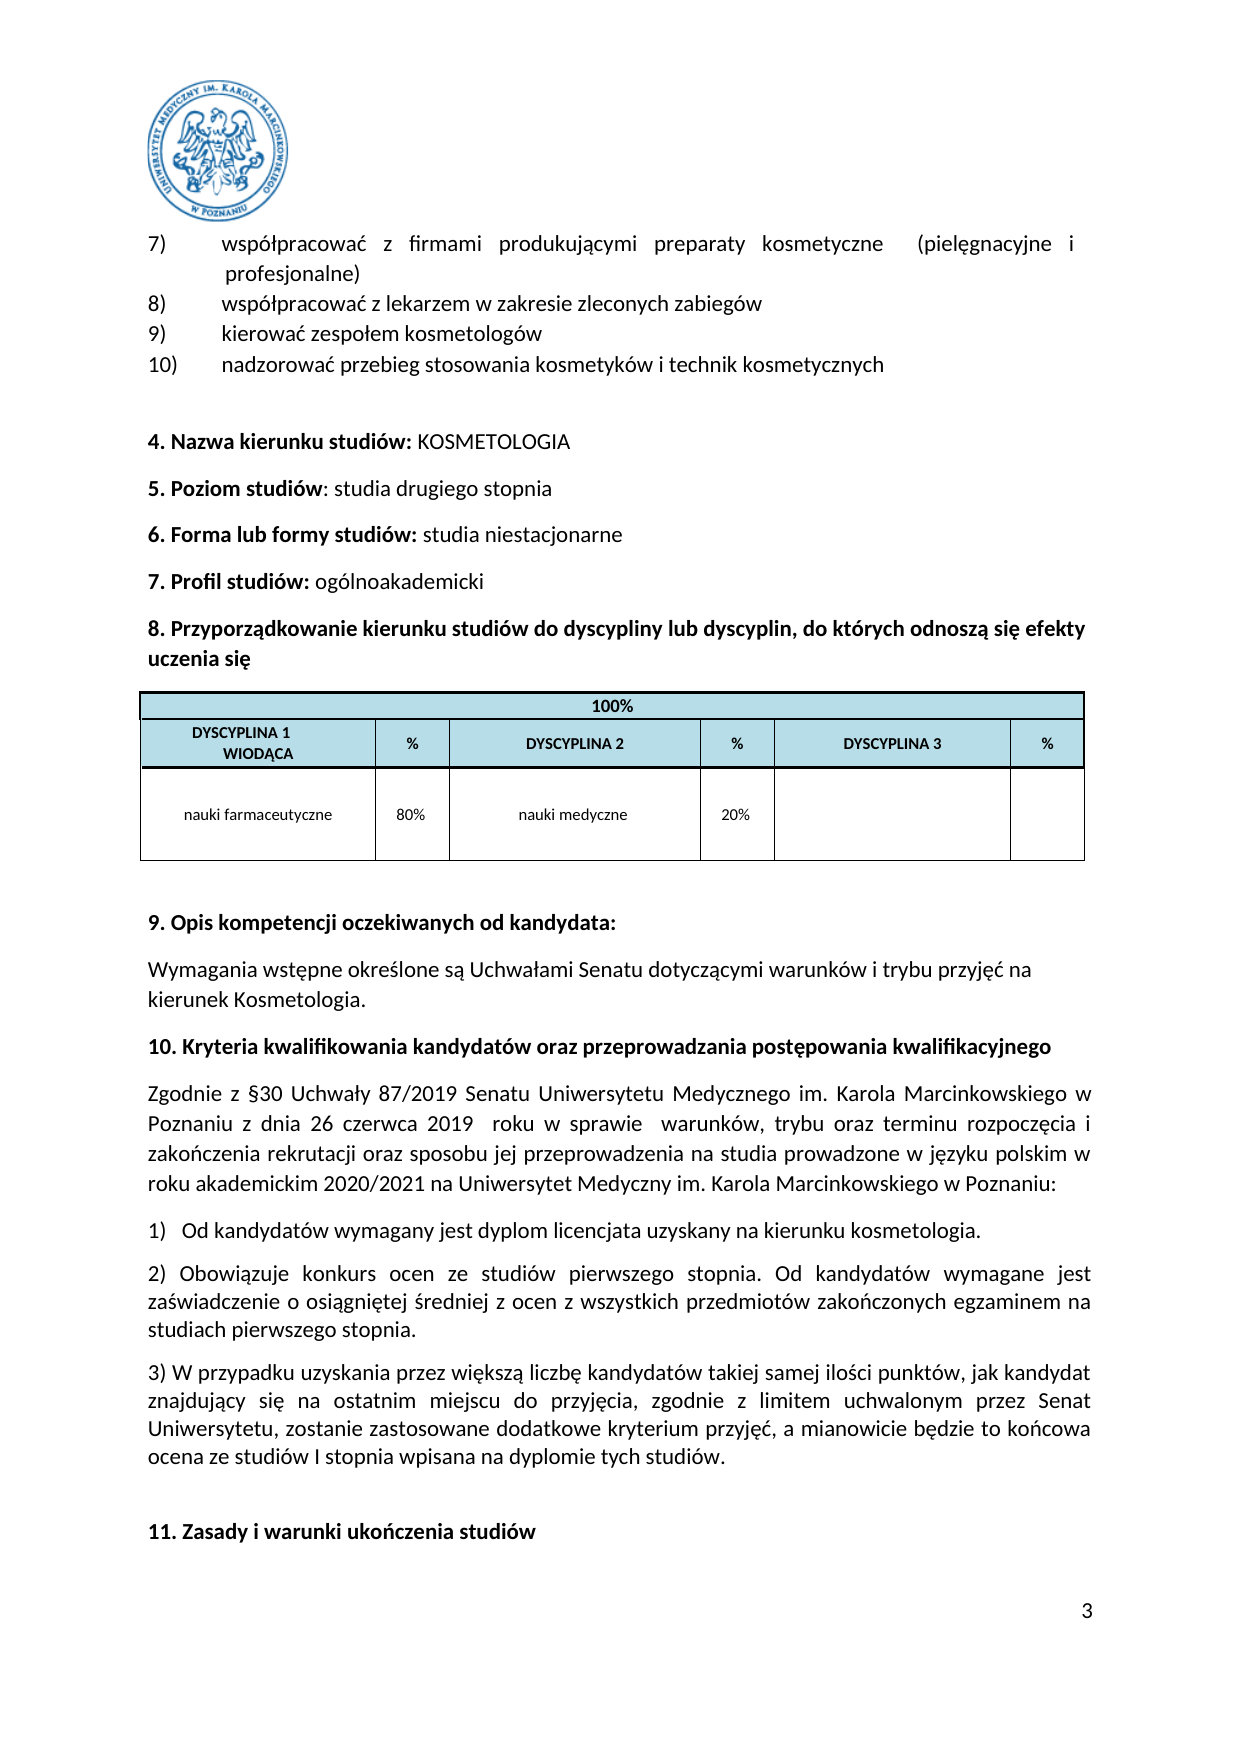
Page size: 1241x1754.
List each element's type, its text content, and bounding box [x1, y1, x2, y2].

list nadzorować przebieg stosowania kosmetyków i technik kosmetycznych [148, 350, 1093, 378]
table_cell nauki farmaceutyczne [141, 767, 375, 860]
table_cell nauki medyczne [450, 769, 700, 860]
table_cell DYSCYPLINA 1 WIODĄCA [141, 719, 375, 766]
text 2) Obowiązuje konkurs ocen ze studiów pierwszego stopnia. Od kandydatów wymagane jest zaświadczenie o osiągniętej średniej z ocen z wszystkich przedmiotów zakończonych egzaminem na studiach pierwszego stopnia. [148, 1259, 1093, 1343]
text 5. Poziom studiów: studia drugiego stopnia [148, 474, 1093, 502]
table_cell % [376, 720, 449, 766]
table_cell DYSCYPLINA 2 [450, 720, 700, 766]
table_cell 80% [376, 769, 449, 860]
text Zgodnie z §30 Uchwały 87/2019 Senatu Uniwersytetu Medycznego im. Karola Marcinkowskiego w Poznaniu z dnia 26 czerwca 2019 roku w sprawie warunków, trybu oraz terminu rozpoczęcia i zakończenia rekrutacji oraz sposobu jej przeprowadzenia na studia prowadzone w języku polskim w roku akademickim 2020/2021 na Uniwersytet Medyczny im. Karola Marcinkowskiego w Poznaniu: [148, 1079, 1093, 1197]
text 11. Zasady i warunki ukończenia studiów [148, 1517, 1093, 1545]
table_header 100% [141, 694, 1083, 718]
table_cell % [1011, 720, 1083, 766]
text 3) W przypadku uzyskania przez większą liczbę kandydatów takiej samej ilości punktów, jak kandydat znajdujący się na ostatnim miejscu do przyjęcia, zgodnie z limitem uchwalonym przez Senat Uniwersytetu, zostanie zastosowane dodatkowe kryterium przyjęć, a mianowicie będzie to końcowa ocena ze studiów I stopnia wpisana na dyplomie tych studiów. [148, 1358, 1093, 1470]
table_cell 20% [701, 769, 774, 860]
text 10. Kryteria kwalifikowania kandydatów oraz przeprowadzania postępowania kwalifikacyjnego [148, 1032, 1093, 1060]
table_cell % [701, 720, 774, 766]
table_cell [1011, 769, 1084, 860]
text 7. Profil studiów: ogólnoakademicki [148, 567, 1093, 595]
text 1) Od kandydatów wymagany jest dyplom licencjata uzyskany na kierunku kosmetologia. [148, 1216, 1093, 1244]
text 9. Opis kompetencji oczekiwanych od kandydata: [148, 908, 1093, 936]
picture [147, 73, 293, 229]
list współpracować z lekarzem w zakresie zleconych zabiegów [148, 289, 1093, 317]
text 6. Forma lub formy studiów: studia niestacjonarne [148, 521, 1093, 548]
list współpracować z firmami produkującymi preparaty kosmetyczne (pielęgnacyjne i profesjonalne) [148, 229, 1093, 287]
table_cell DYSCYPLINA 3 [775, 720, 1010, 766]
text 4. Nazwa kierunku studiów: KOSMETOLOGIA [148, 427, 1093, 455]
table_cell [775, 769, 1010, 860]
text 8. Przyporządkowanie kierunku studiów do dyscypliny lub dyscyplin, do których odnoszą się efekty uczenia się [148, 614, 1093, 672]
list kierować zespołem kosmetologów [148, 319, 1093, 347]
text Wymagania wstępne określone są Uchwałami Senatu dotyczącymi warunków i trybu przyjęć na kierunek Kosmetologia. [148, 955, 1093, 1013]
